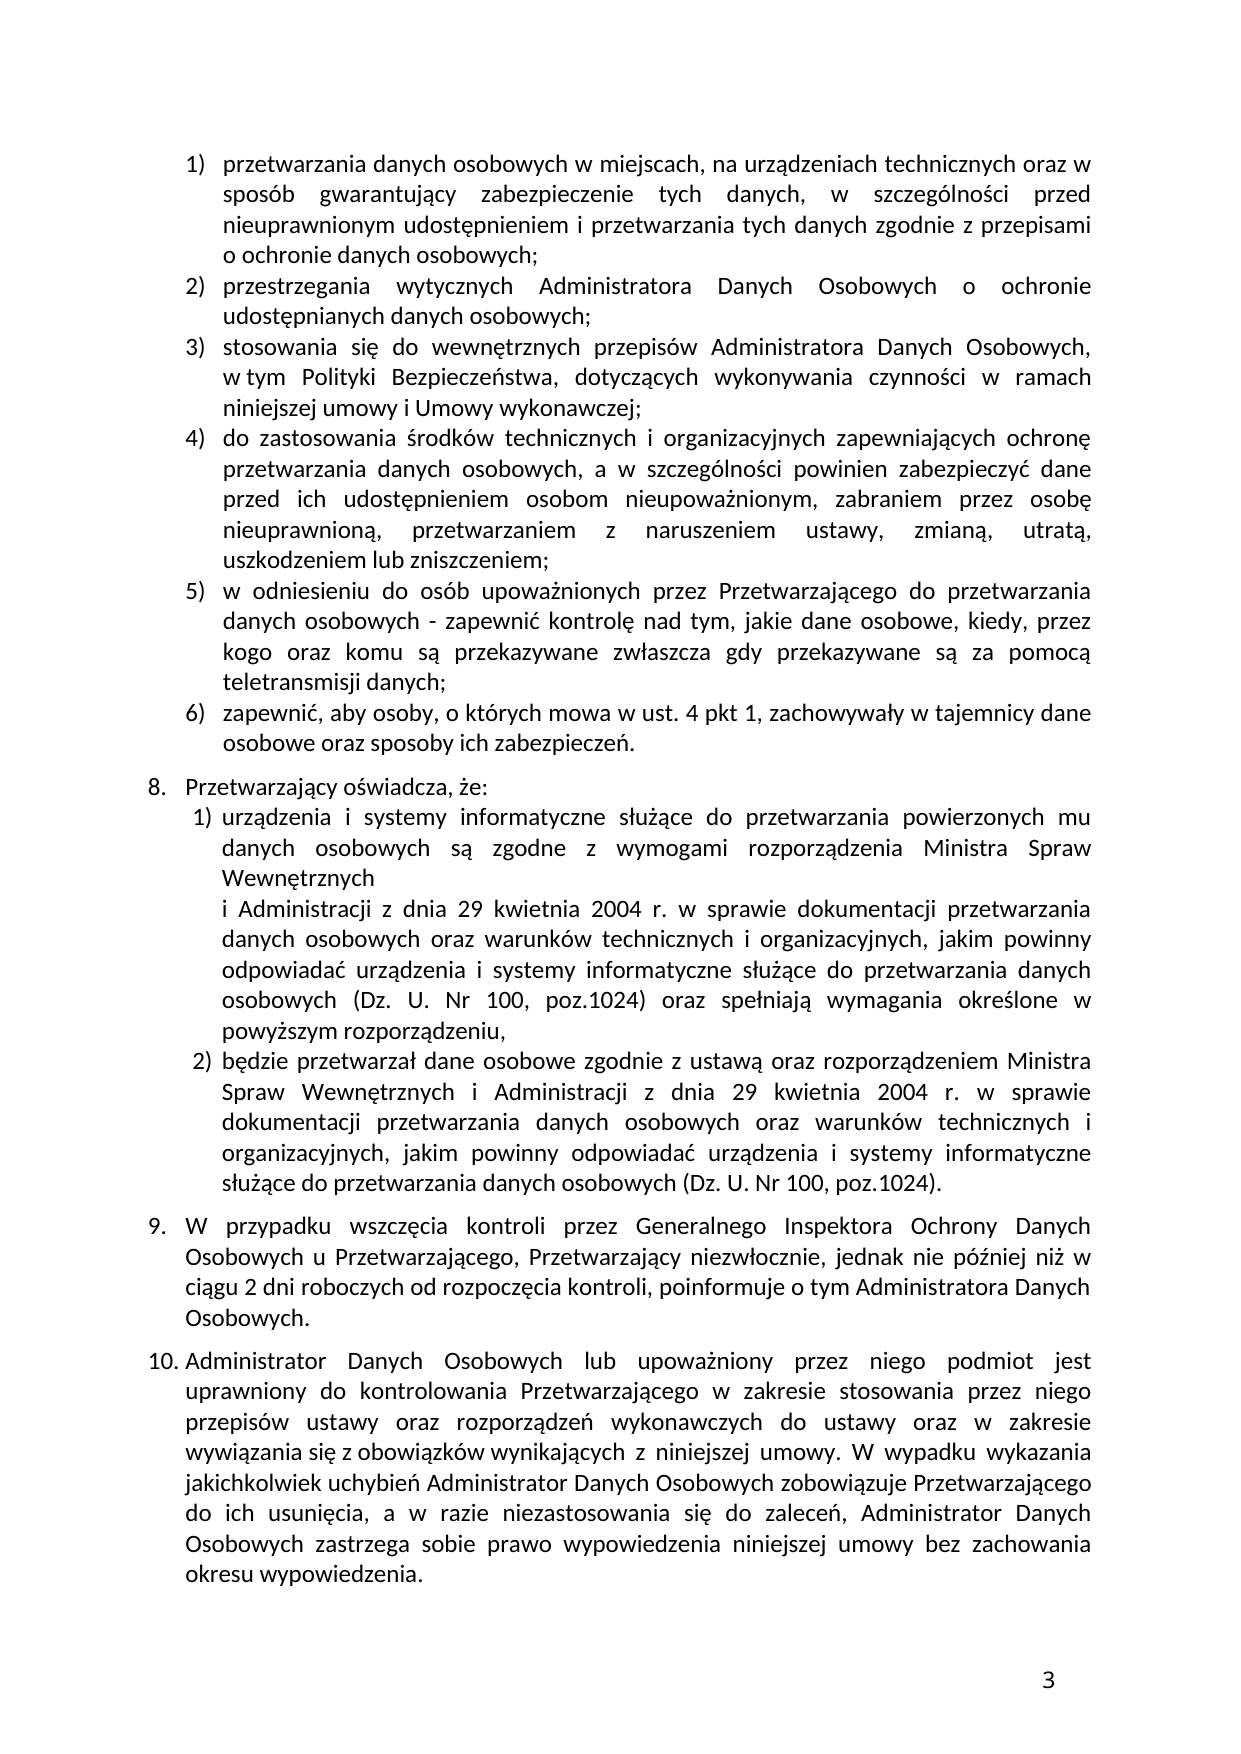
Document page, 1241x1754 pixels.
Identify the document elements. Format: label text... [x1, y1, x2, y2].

list przestrzegania wytycznych Administratora Danych Osobowych o ochronie udostępnianych danych osobowych; [185, 270, 1092, 331]
list W przypadku wszczęcia kontroli przez Generalnego Inspektora Ochrony Danych Osobowych u Przetwarzającego, Przetwarzający niezwłocznie, jednak nie później niż w ciągu 2 dni roboczych od rozpoczęcia kontroli, poinformuje o tym Administratora Danych Osobowych. [148, 1210, 1092, 1332]
list w odniesieniu do osób upoważnionych przez Przetwarzającego do przetwarzania danych osobowych - zapewnić kontrolę nad tym, jakie dane osobowe, kiedy, przez kogo oraz komu są przekazywane zwłaszcza gdy przekazywane są za pomocą teletransmisji danych; [185, 575, 1092, 697]
list do zastosowania środków technicznych i organizacyjnych zapewniających ochronę przetwarzania danych osobowych, a w szczególności powinien zabezpieczyć dane przed ich udostępnieniem osobom nieupoważnionym, zabraniem przez osobę nieuprawnioną, przetwarzaniem z naruszeniem ustawy, zmianą, utratą, uszkodzeniem lub zniszczeniem; [185, 422, 1092, 575]
list urządzenia i systemy informatyczne służące do przetwarzania powierzonych mu danych osobowych są zgodne z wymogami rozporządzenia Ministra Spraw Wewnętrznych i Administracji z dnia 29 kwietnia 2004 r. w sprawie dokumentacji przetwarzania danych osobowych oraz warunków technicznych i organizacyjnych, jakim powinny odpowiadać urządzenia i systemy informatyczne służące do przetwarzania danych osobowych (Dz. U. Nr 100, poz.1024) oraz spełniają wymagania określone w powyższym rozporządzeniu, [192, 801, 1092, 1045]
list Przetwarzający oświadcza, że: [148, 771, 1092, 801]
list przetwarzania danych osobowych w miejscach, na urządzeniach technicznych oraz w sposób gwarantujący zabezpieczenie tych danych, w szczególności przed nieuprawnionym udostępnieniem i przetwarzania tych danych zgodnie z przepisami o ochronie danych osobowych; [185, 148, 1092, 270]
list Administrator Danych Osobowych lub upoważniony przez niego podmiot jest uprawniony do kontrolowania Przetwarzającego w zakresie stosowania przez niego przepisów ustawy oraz rozporządzeń wykonawczych do ustawy oraz w zakresie wywiązania się z obowiązków wynikających z niniejszej umowy. W wypadku wykazania jakichkolwiek uchybień Administrator Danych Osobowych zobowiązuje Przetwarzającego do ich usunięcia, a w razie niezastosowania się do zaleceń, Administrator Danych Osobowych zastrzega sobie prawo wypowiedzenia niniejszej umowy bez zachowania okresu wypowiedzenia. [148, 1345, 1092, 1589]
list zapewnić, aby osoby, o których mowa w ust. 4 pkt 1, zachowywały w tajemnicy dane osobowe oraz sposoby ich zabezpieczeń. [185, 697, 1092, 758]
list stosowania się do wewnętrznych przepisów Administratora Danych Osobowych, w tym Polityki Bezpieczeństwa, dotyczących wykonywania czynności w ramach niniejszej umowy i Umowy wykonawczej; [185, 331, 1092, 422]
list będzie przetwarzał dane osobowe zgodnie z ustawą oraz rozporządzeniem Ministra Spraw Wewnętrznych i Administracji z dnia 29 kwietnia 2004 r. w sprawie dokumentacji przetwarzania danych osobowych oraz warunków technicznych i organizacyjnych, jakim powinny odpowiadać urządzenia i systemy informatyczne służące do przetwarzania danych osobowych (Dz. U. Nr 100, poz.1024). [192, 1045, 1092, 1198]
